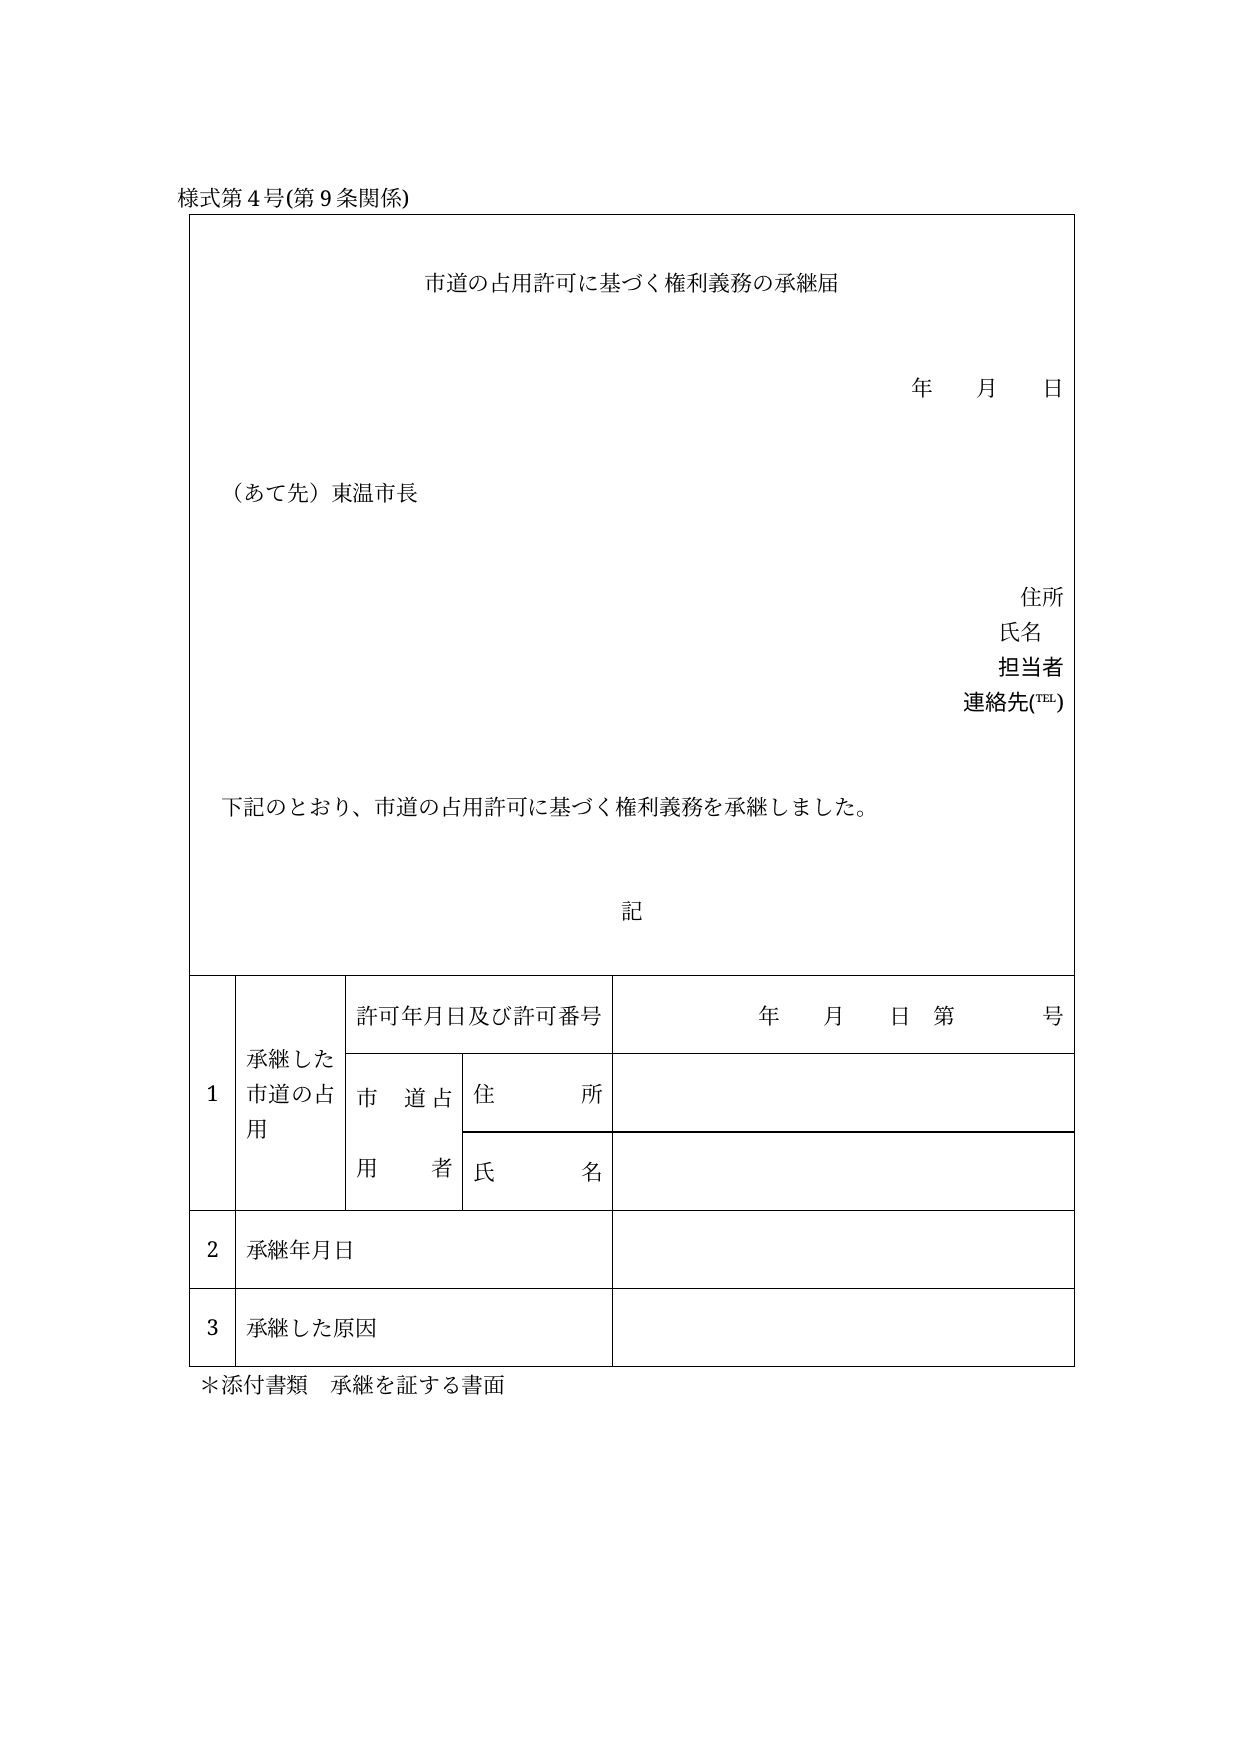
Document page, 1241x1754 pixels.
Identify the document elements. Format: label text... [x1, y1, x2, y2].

table_cell [613, 1289, 1074, 1366]
table_cell 1 [190, 976, 235, 1209]
table_cell [613, 1133, 1074, 1209]
table_cell 3 [190, 1289, 235, 1366]
table_cell 氏名 [463, 1133, 612, 1209]
table_cell 承継した原因 [236, 1289, 612, 1366]
table_cell 住所 [463, 1054, 612, 1131]
table_cell [613, 1054, 1074, 1131]
text ＊添付書類 承継を証する書面 [177, 1367, 1063, 1402]
table_cell 承継した市道の占用 [236, 976, 345, 1209]
table_header 市道の占用許可に基づく権利義務の承継届 年 月 日 （あて先）東温市長 住所 氏名 担当者 連絡先(℡) 下記のとおり、市道の占用許可に基づく権利義務を承継しました。 記 [190, 215, 1074, 975]
table_cell 許可年月日及び許可番号 [346, 976, 612, 1053]
table_cell 年 月 日 第 号 [613, 976, 1074, 1053]
table_cell [613, 1211, 1074, 1288]
text 様式第4号(第9条関係) [177, 179, 1063, 214]
table_cell 市道占用者 [346, 1054, 462, 1209]
table_cell 2 [190, 1211, 235, 1288]
table_cell 承継年月日 [236, 1211, 612, 1288]
